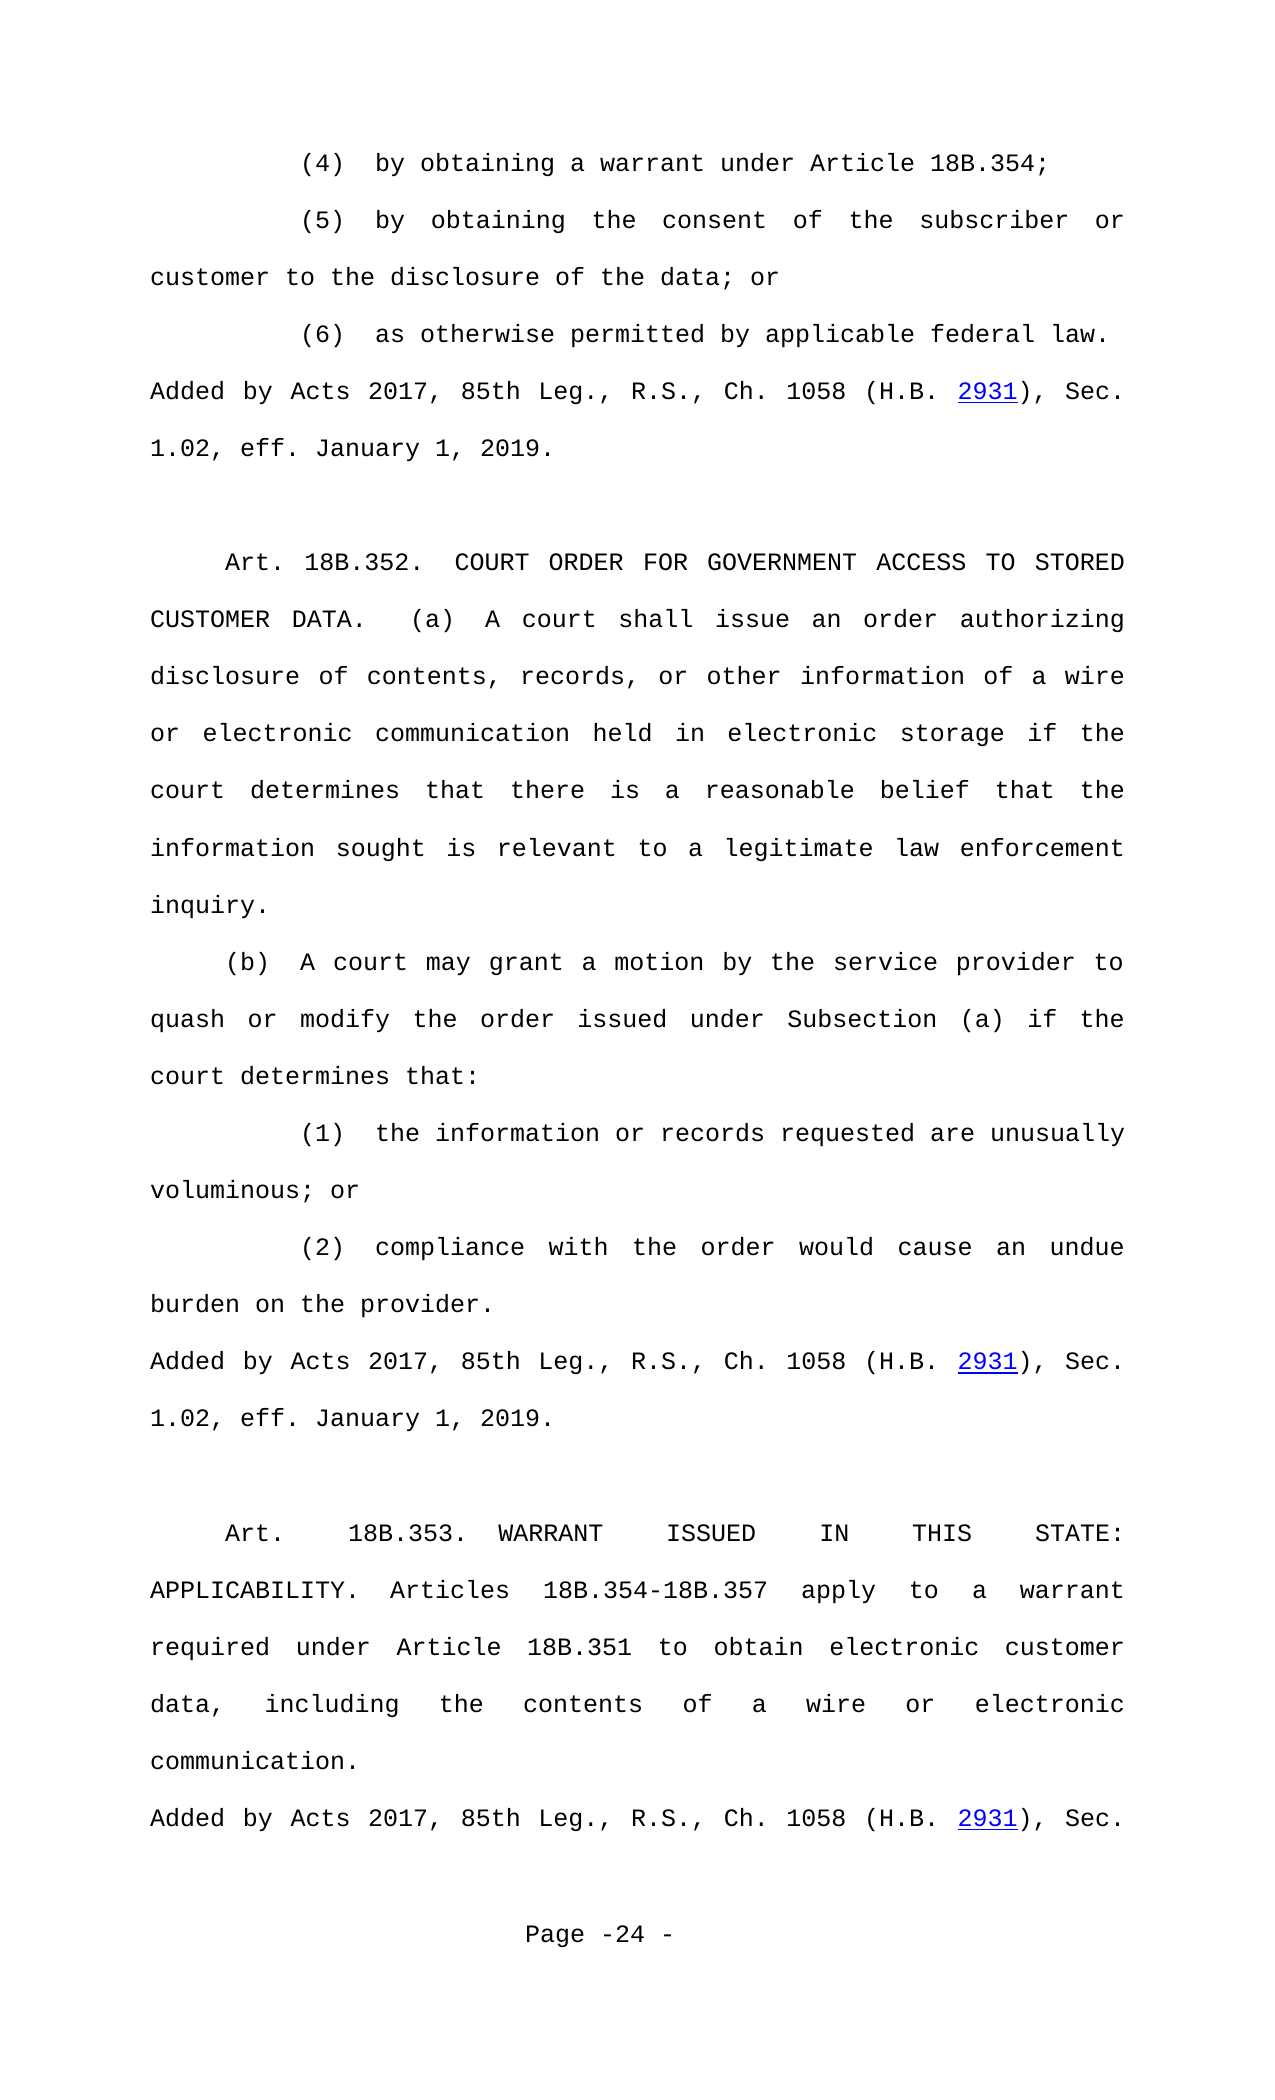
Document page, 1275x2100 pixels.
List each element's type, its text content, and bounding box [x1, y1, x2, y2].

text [150, 1805, 1125, 1834]
text Added by Acts 2017, 85th Leg., R.S., Ch. 1058 (H.B. 2931), Sec. 1.02, eff. January 1, 2019. [150, 378, 1125, 464]
text (4) by obtaining a warrant under Article 18B.354; [150, 150, 1125, 178]
text Art. 18B.352. COURT ORDER FOR GOVERNMENT ACCESS TO STORED CUSTOMER DATA. (a) A court shall issue an order authorizing disclosure of contents, records, or other information of a wire or electronic communication held in electronic storage if the court determines that there is a reasonable belief that the information sought is relevant to a legitimate law enforcement inquiry. [150, 549, 1125, 921]
text (5) by obtaining the consent of the subscriber or customer to the disclosure of the data; or [150, 207, 1125, 293]
text (b) A court may grant a motion by the service provider to quash or modify the order issued under Subsection (a) if the court determines that: [150, 949, 1125, 1092]
text (2) compliance with the order would cause an undue burden on the provider. [150, 1234, 1125, 1320]
text (1) the information or records requested are unusually voluminous; or [150, 1120, 1125, 1206]
text (6) as otherwise permitted by applicable federal law. [150, 321, 1125, 350]
text Art. 18B.353. WARRANT ISSUED IN THIS STATE: APPLICABILITY. Articles 18B.354-18B.357 apply to a warrant required under Article 18B.351 to obtain electronic customer data, including the contents of a wire or electronic communication. [150, 1520, 1125, 1777]
text Added by Acts 2017, 85th Leg., R.S., Ch. 1058 (H.B. 2931), Sec. 1.02, eff. January 1, 2019. [150, 1349, 1125, 1434]
